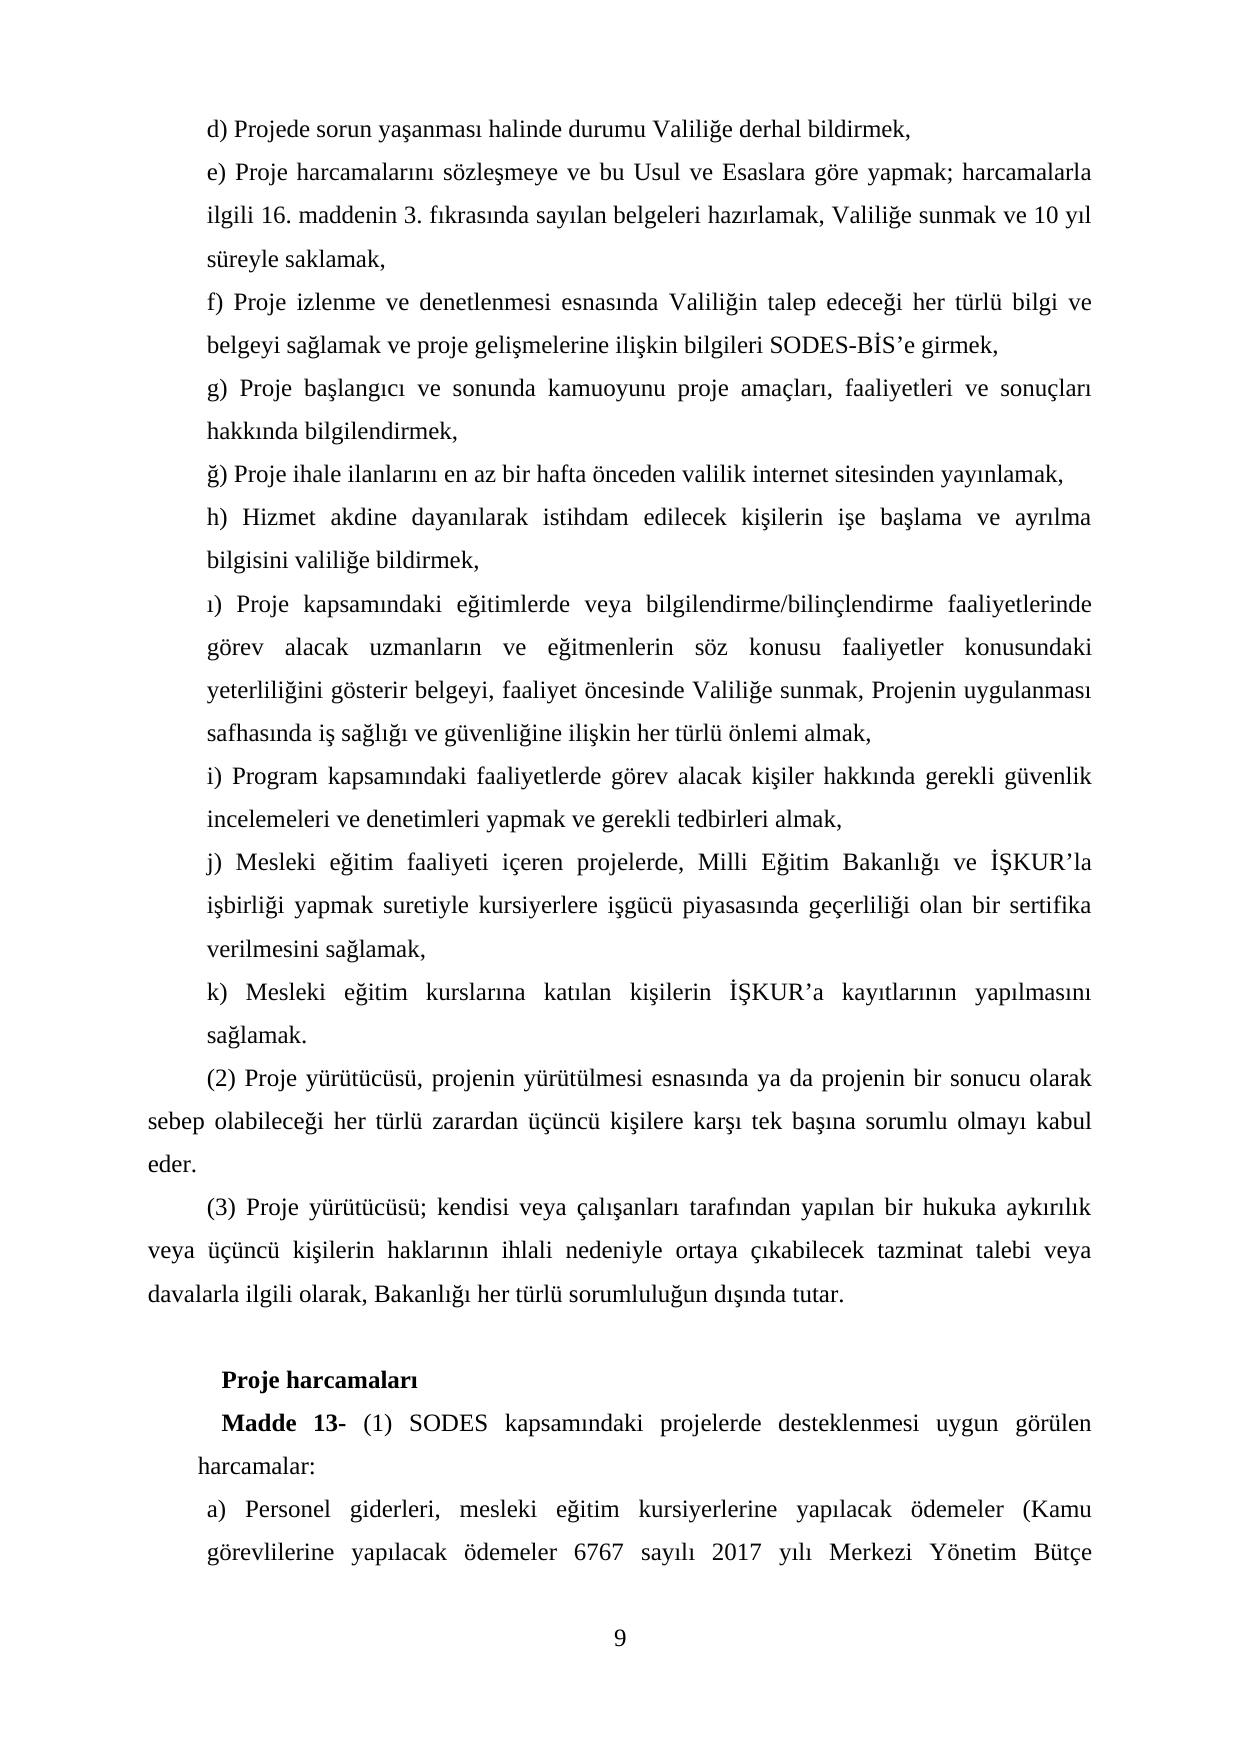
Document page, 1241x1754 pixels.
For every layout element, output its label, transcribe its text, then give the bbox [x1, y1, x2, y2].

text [207, 1494, 1093, 1566]
text i) Program kapsamındaki faaliyetlerde görev alacak kişiler hakkında gerekli güvenlik incelemeleri ve denetimleri yapmak ve gerekli tedbirleri almak, [207, 761, 1093, 833]
text e) Proje harcamalarını sözleşmeye ve bu Usul ve Esaslara göre yapmak; harcamalarla ilgili 16. maddenin 3. fıkrasında sayılan belgeleri hazırlamak, Valiliğe sunmak ve 10 yıl süreyle saklamak, [207, 157, 1093, 272]
text ı) Proje kapsamındaki eğitimlerde veya bilgilendirme/bilinçlendirme faaliyetlerinde görev alacak uzmanların ve eğitmenlerin söz konusu faaliyetler konusundaki yeterliliğini gösterir belgeyi, faaliyet öncesinde Valiliğe sunmak, Projenin uygulanması safhasında iş sağlığı ve güvenliğine ilişkin her türlü önlemi almak, [207, 589, 1093, 747]
text Madde 13- (1) SODES kapsamındaki projelerde desteklenmesi uygun görülen harcamalar: [198, 1408, 1093, 1480]
text g) Proje başlangıcı ve sonunda kamuoyunu proje amaçları, faaliyetleri ve sonuçları hakkında bilgilendirmek, [207, 373, 1093, 445]
text (3) Proje yürütücüsü; kendisi veya çalışanları tarafından yapılan bir hukuka aykırılık veya üçüncü kişilerin haklarının ihlali nedeniyle ortaya çıkabilecek tazminat talebi veya davalarla ilgili olarak, Bakanlığı her türlü sorumluluğun dışında tutar. [148, 1192, 1093, 1307]
text h) Hizmet akdine dayanılarak istihdam edilecek kişilerin işe başlama ve ayrılma bilgisini valiliğe bildirmek, [207, 502, 1093, 574]
text f) Proje izlenme ve denetlenmesi esnasında Valiliğin talep edeceği her türlü bilgi ve belgeyi sağlamak ve proje gelişmelerine ilişkin bilgileri SODES-BİS’e girmek, [207, 287, 1093, 359]
text Proje harcamaları [198, 1365, 1093, 1394]
text ğ) Proje ihale ilanlarını en az bir hafta önceden valilik internet sitesinden yayınlamak, [207, 459, 1093, 488]
text k) Mesleki eğitim kurslarına katılan kişilerin İŞKUR’a kayıtlarının yapılmasını sağlamak. [207, 977, 1093, 1049]
text (2) Proje yürütücüsü, projenin yürütülmesi esnasında ya da projenin bir sonucu olarak sebep olabileceği her türlü zarardan üçüncü kişilere karşı tek başına sorumlu olmayı kabul eder. [148, 1063, 1093, 1178]
text d) Projede sorun yaşanması halinde durumu Valiliğe derhal bildirmek, [207, 114, 1093, 143]
text j) Mesleki eğitim faaliyeti içeren projelerde, Milli Eğitim Bakanlığı ve İŞKUR’la işbirliği yapmak suretiyle kursiyerlere işgücü piyasasında geçerliliği olan bir sertifika verilmesini sağlamak, [207, 847, 1093, 962]
